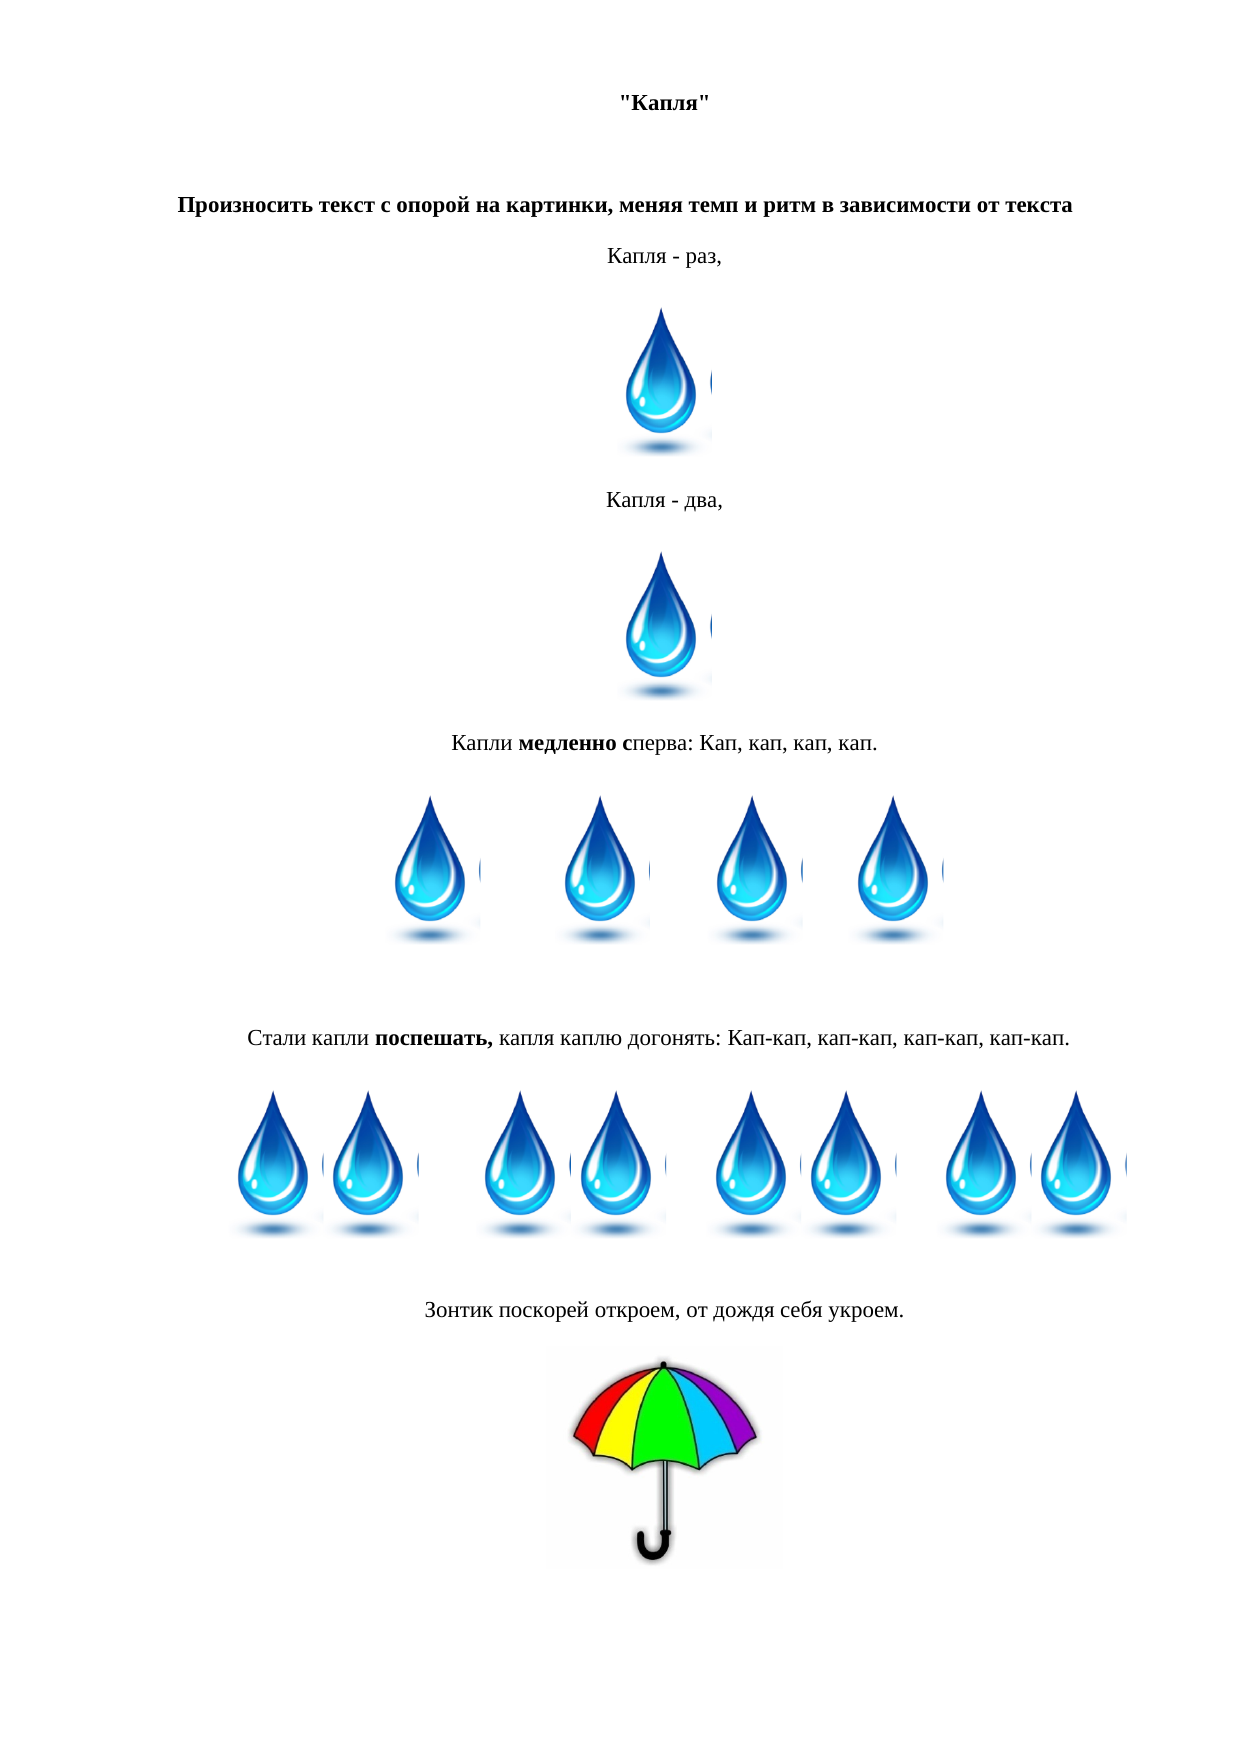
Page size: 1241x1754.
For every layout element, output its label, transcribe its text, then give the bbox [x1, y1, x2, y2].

picture [228, 1075, 419, 1243]
text Зонтик поскорей откроем, от дождя себя укроем. [177, 1296, 1152, 1322]
picture [476, 1075, 667, 1243]
text Стали капли поспешать, капля каплю догонять: Кап-кап, кап-кап, кап-кап, кап-кап. [166, 1024, 1152, 1050]
text Капля - два, [177, 486, 1152, 512]
text Капли медленно сперва: Кап, кап, кап, кап. [177, 729, 1152, 756]
text Произносить текст с опорой на картинки, меняя темп и ритм в зависимости от текста [177, 191, 1152, 217]
picture [936, 1075, 1127, 1243]
picture [706, 1075, 897, 1243]
picture [546, 1346, 783, 1569]
text "Капля" [177, 89, 1152, 115]
text Капля - раз, [177, 242, 1152, 268]
picture [555, 780, 650, 949]
picture [616, 536, 712, 705]
picture [707, 780, 803, 949]
picture [616, 292, 712, 461]
picture [385, 780, 481, 949]
picture [848, 780, 944, 949]
